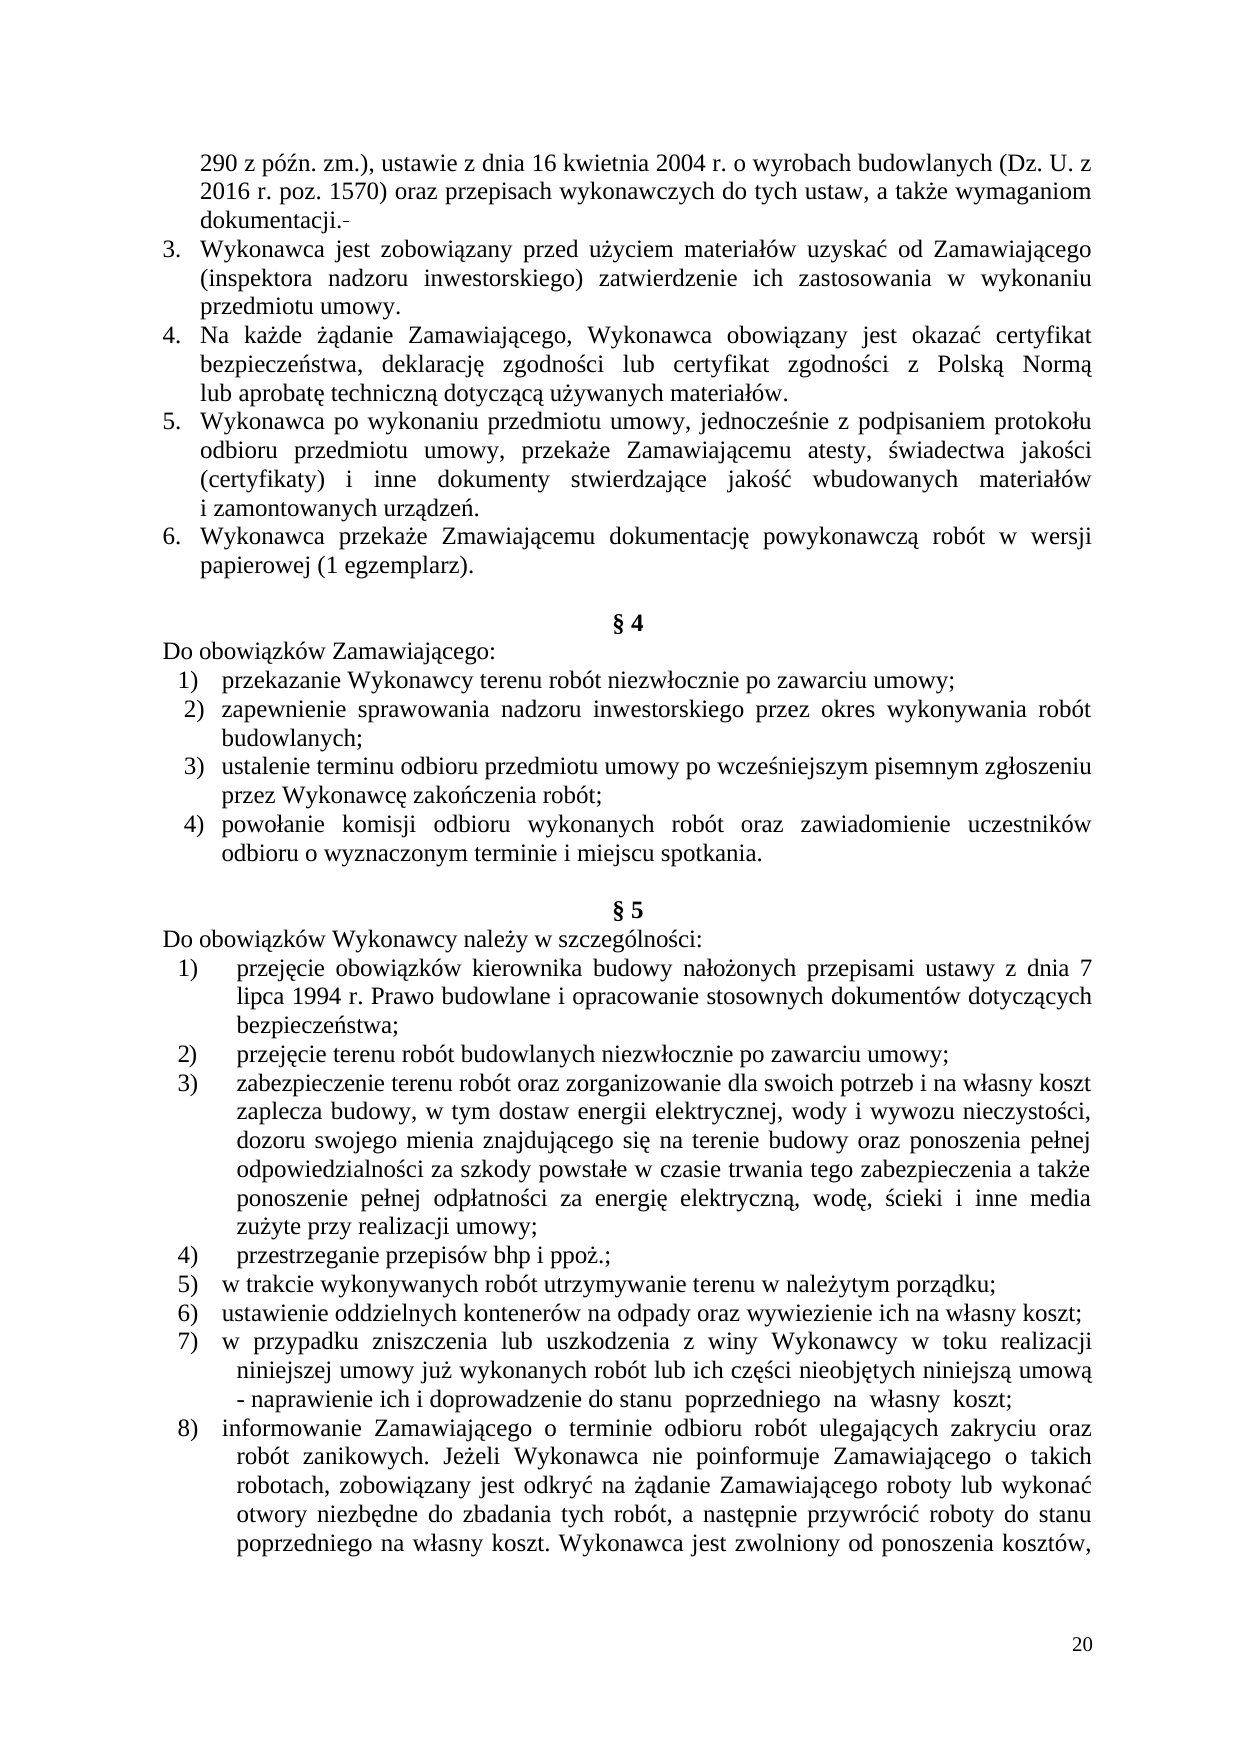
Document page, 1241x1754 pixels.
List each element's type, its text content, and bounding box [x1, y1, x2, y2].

list ustawienie oddzielnych kontenerów na odpady oraz wywiezienie ich na własny koszt; [177, 1298, 1093, 1326]
text Do obowiązków Wykonawcy należy w szczególności: [162, 924, 1093, 953]
list zapewnienie sprawowania nadzoru inwestorskiego przez okres wykonywania robót budowlanych; [183, 694, 1092, 751]
list w przypadku zniszczenia lub uszkodzenia z winy Wykonawcy w toku realizacji niniejszej umowy już wykonanych robót lub ich części nieobjętych niniejszą umową - naprawienie ich i doprowadzenie do stanu poprzedniego na własny koszt; [177, 1326, 1093, 1413]
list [162, 148, 1093, 234]
text Do obowiązków Zamawiającego: [162, 636, 1093, 665]
list przejęcie obowiązków kierownika budowy nałożonych przepisami ustawy z dnia 7 lipca 1994 r. Prawo budowlane i opracowanie stosownych dokumentów dotyczących bezpieczeństwa; [177, 953, 1093, 1039]
list Wykonawca po wykonaniu przedmiotu umowy, jednocześnie z podpisaniem protokołu odbioru przedmiotu umowy, przekaże Zamawiającemu atesty, świadectwa jakości (certyfikaty) i inne dokumenty stwierdzające jakość wbudowanych materiałów i zamontowanych urządzeń. [162, 406, 1093, 521]
list w trakcie wykonywanych robót utrzymywanie terenu w należytym porządku; [177, 1269, 1093, 1298]
list przekazanie Wykonawcy terenu robót niezwłocznie po zawarciu umowy; [177, 665, 1093, 694]
text § 4 [162, 608, 1093, 636]
list Wykonawca jest zobowiązany przed użyciem materiałów uzyskać od Zamawiającego (inspektora nadzoru inwestorskiego) zatwierdzenie ich zastosowania w wykonaniu przedmiotu umowy. [162, 234, 1093, 320]
list Na każde żądanie Zamawiającego, Wykonawca obowiązany jest okazać certyfikat bezpieczeństwa, deklarację zgodności lub certyfikat zgodności z Polską Normą lub aprobatę techniczną dotyczącą używanych materiałów. [162, 320, 1093, 406]
list przejęcie terenu robót budowlanych niezwłocznie po zawarciu umowy; [177, 1039, 1093, 1068]
list zabezpieczenie terenu robót oraz zorganizowanie dla swoich potrzeb i na własny koszt zaplecza budowy, w tym dostaw energii elektrycznej, wody i wywozu nieczystości, dozoru swojego mienia znajdującego się na terenie budowy oraz ponoszenia pełnej odpowiedzialności za szkody powstałe w czasie trwania tego zabezpieczenia a także ponoszenie pełnej odpłatności za energię elektryczną, wodę, ścieki i inne media zużyte przy realizacji umowy; [177, 1068, 1092, 1240]
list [177, 1413, 1093, 1556]
list przestrzeganie przepisów bhp i ppoż.; [177, 1240, 1093, 1269]
list powołanie komisji odbioru wykonanych robót oraz zawiadomienie uczestników odbioru o wyznaczonym terminie i miejscu spotkania. [183, 809, 1092, 866]
list Wykonawca przekaże Zmawiającemu dokumentację powykonawczą robót w wersji papierowej (1 egzemplarz). [162, 521, 1093, 579]
list ustalenie terminu odbioru przedmiotu umowy po wcześniejszym pisemnym zgłoszeniu przez Wykonawcę zakończenia robót; [183, 751, 1093, 809]
text § 5 [162, 895, 1093, 924]
